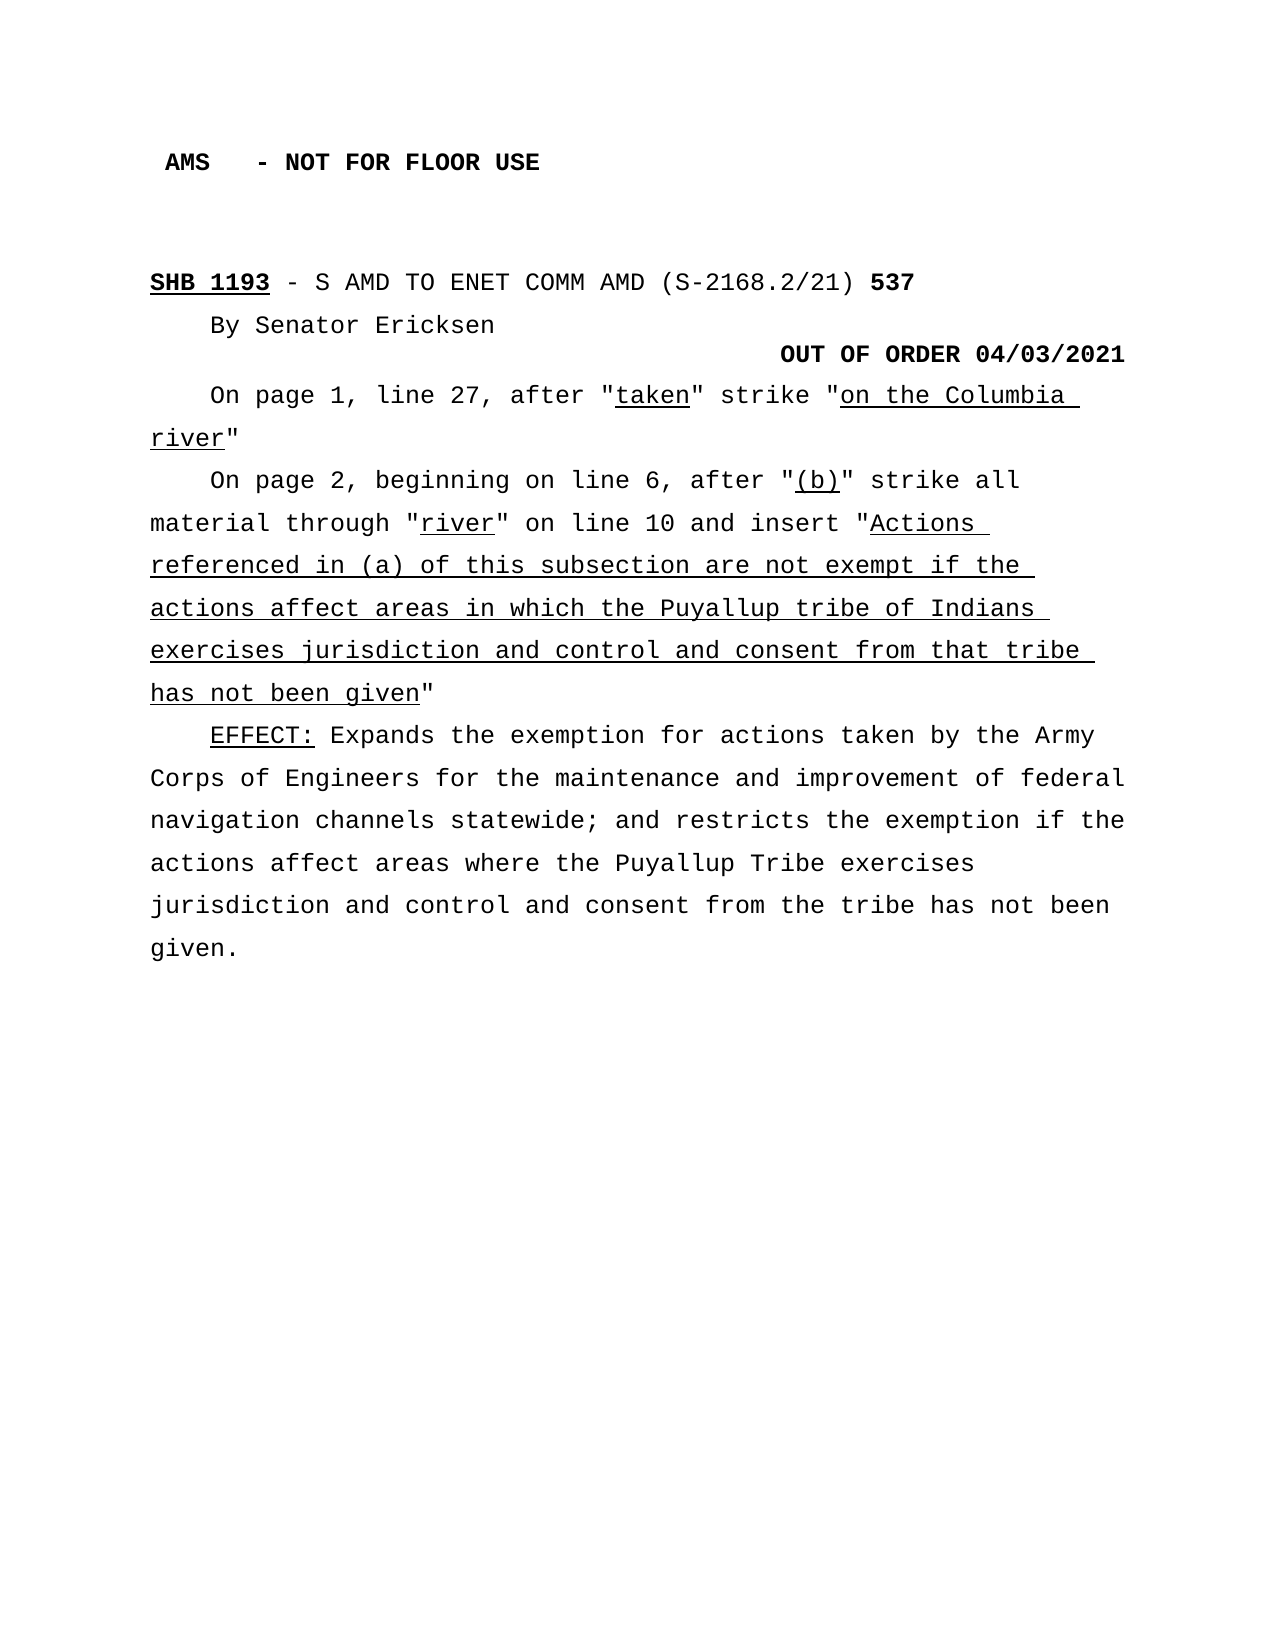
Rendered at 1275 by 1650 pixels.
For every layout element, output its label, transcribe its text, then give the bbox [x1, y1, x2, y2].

text SHB 1193 - S AMD TO ENET COMM AMD (S-2168.2/21) 537 [150, 257, 1125, 299]
text OUT OF ORDER 04/03/2021 [150, 342, 1125, 370]
text On page 1, line 27, after "taken" strike "on the Columbia river" [150, 370, 1125, 455]
text On page 2, beginning on line 6, after "(b)" strike all material through "river" on line 10 and insert "Actions referenced in (a) of this subsection are not exempt if the actions affect areas in which the Puyallup tribe of Indians exercises jurisdiction and control and consent from that tribe has not been given" [150, 455, 1125, 710]
text AMS - NOT FOR FLOOR USE [150, 150, 1125, 178]
text By Senator Ericksen [150, 299, 1125, 342]
text EFFECT: Expands the exemption for actions taken by the Army Corps of Engineers for the maintenance and improvement of federal navigation channels statewide; and restricts the exemption if the actions affect areas where the Puyallup Tribe exercises jurisdiction and control and consent from the tribe has not been given. [150, 710, 1125, 965]
